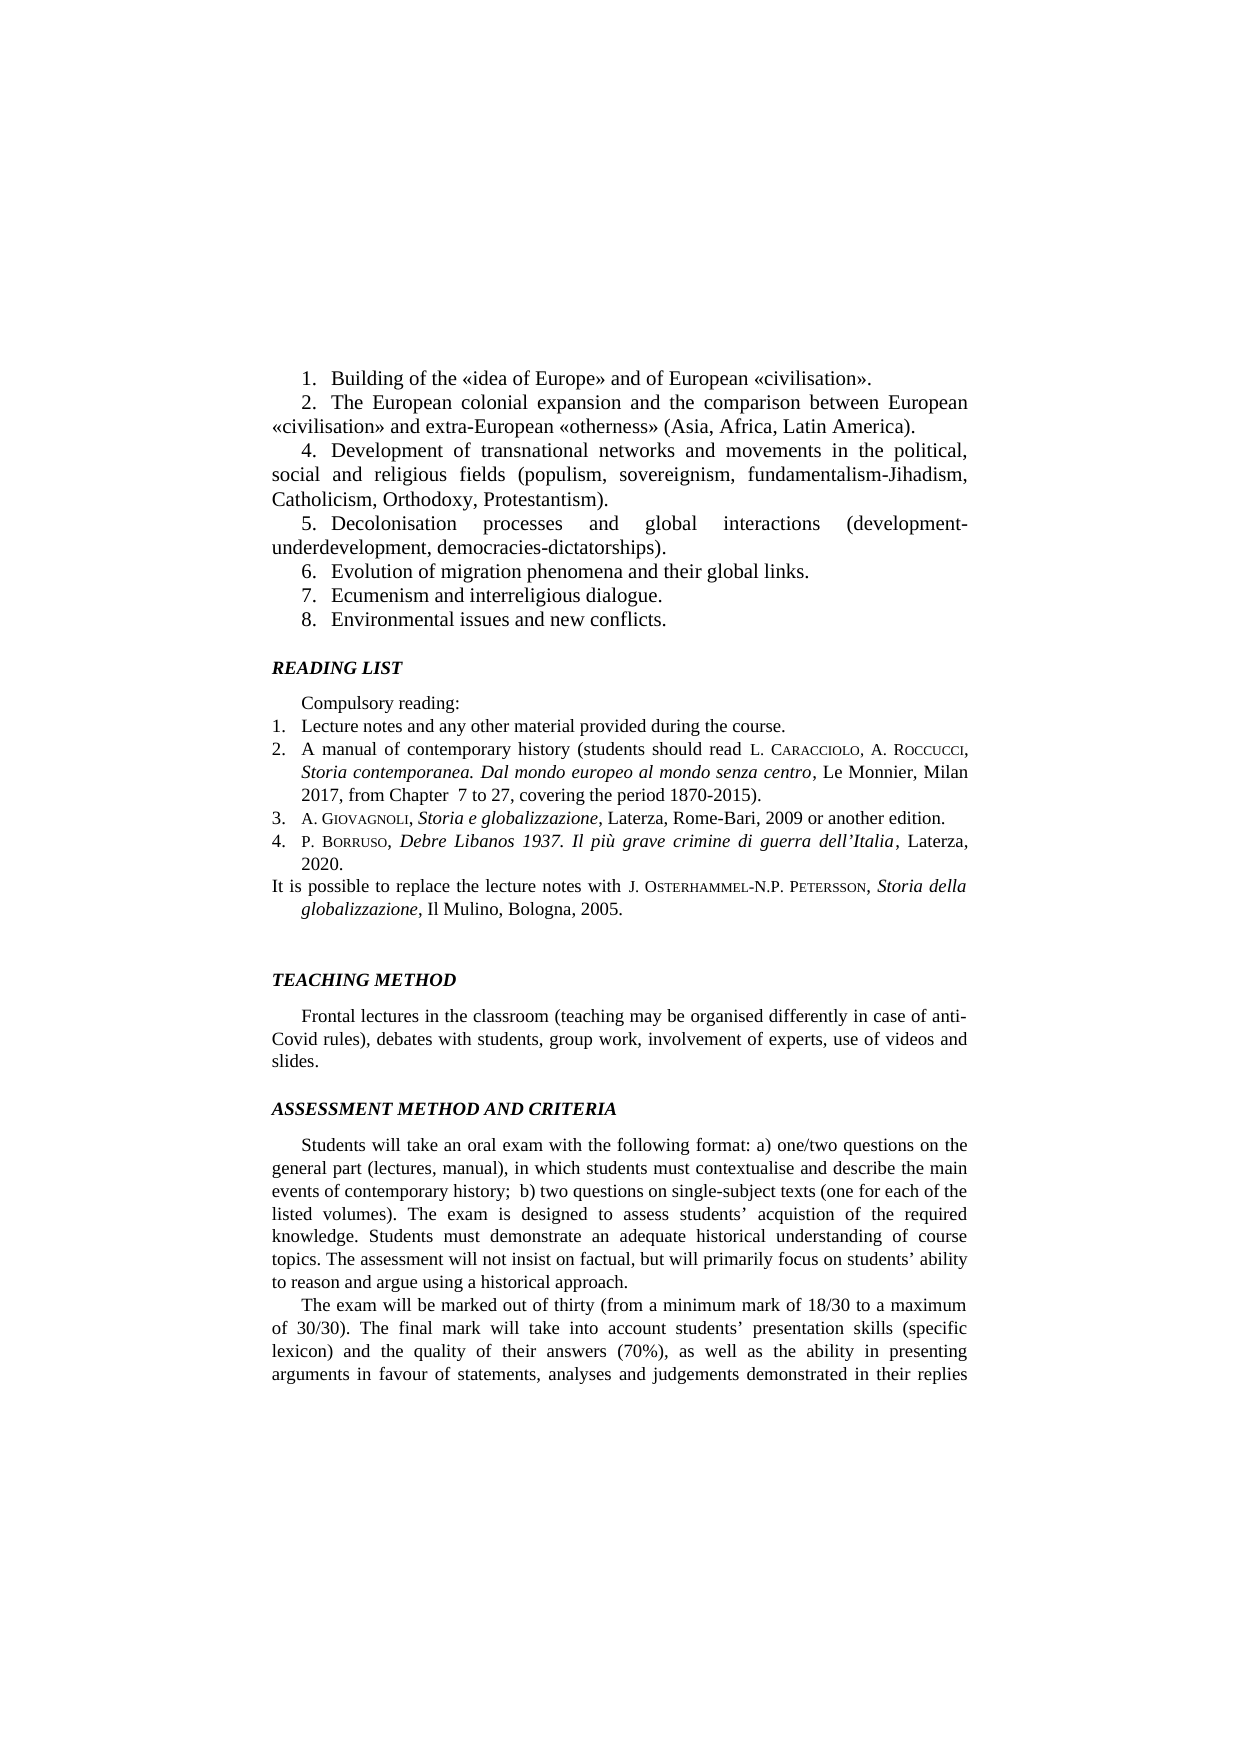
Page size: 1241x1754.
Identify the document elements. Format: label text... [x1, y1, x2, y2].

text 3. A. Giovagnoli, Storia e globalizzazione, Laterza, Rome-Bari, 2009 or another edition. [272, 806, 968, 829]
text 4. P. Borruso, Debre Libanos 1937. Il più grave crimine di guerra dell’Italia, Laterza, 2020. [272, 829, 968, 874]
text 4. Development of transnational networks and movements in the political, social and religious fields (populism, sovereignism, fundamentalism-Jihadism, Catholicism, Orthodoxy, Protestantism). [272, 438, 968, 511]
text 7. Ecumenism and interreligious dialogue. [272, 583, 968, 607]
text Students will take an oral exam with the following format: a) one/two questions on the general part (lectures, manual), in which students must contextualise and describe the main events of contemporary history; b) two questions on single-subject texts (one for each of the listed volumes). The exam is designed to assess students’ acquistion of the required knowledge. Students must demonstrate an adequate historical understanding of course topics. The assessment will not insist on factual, but will primarily focus on students’ ability to reason and argue using a historical approach. [272, 1133, 968, 1293]
text It is possible to replace the lecture notes with J. Osterhammel-N.P. Petersson, Storia della globalizzazione, Il Mulino, Bologna, 2005. [272, 874, 968, 920]
text 8. Environmental issues and new conflicts. [272, 607, 968, 631]
text 2. A manual of contemporary history (students should read L. Caracciolo, A. Roccucci, Storia contemporanea. Dal mondo europeo al mondo senza centro, Le Monnier, Milan 2017, from Chapter 7 to 27, covering the period 1870-2015). [272, 737, 968, 806]
text Frontal lectures in the classroom (teaching may be organised differently in case of anti-Covid rules), debates with students, group work, involvement of experts, use of videos and slides. [272, 1004, 968, 1072]
text 5. Decolonisation processes and global interactions (development-underdevelopment, democracies-dictatorships). [272, 511, 968, 559]
text ASSESSMENT METHOD AND CRITERIA [272, 1097, 968, 1120]
text TEACHING METHOD [272, 968, 968, 991]
text 2. The European colonial expansion and the comparison between European «civilisation» and extra-European «otherness» (Asia, Africa, Latin America). [272, 390, 968, 438]
text 1. Building of the «idea of Europe» and of European «civilisation». [272, 366, 968, 390]
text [272, 1293, 968, 1385]
text 1. Lecture notes and any other material provided during the course. [272, 714, 968, 737]
text 6. Evolution of migration phenomena and their global links. [272, 559, 968, 583]
text Compulsory reading: [301, 691, 968, 714]
text READING LIST [272, 656, 968, 679]
